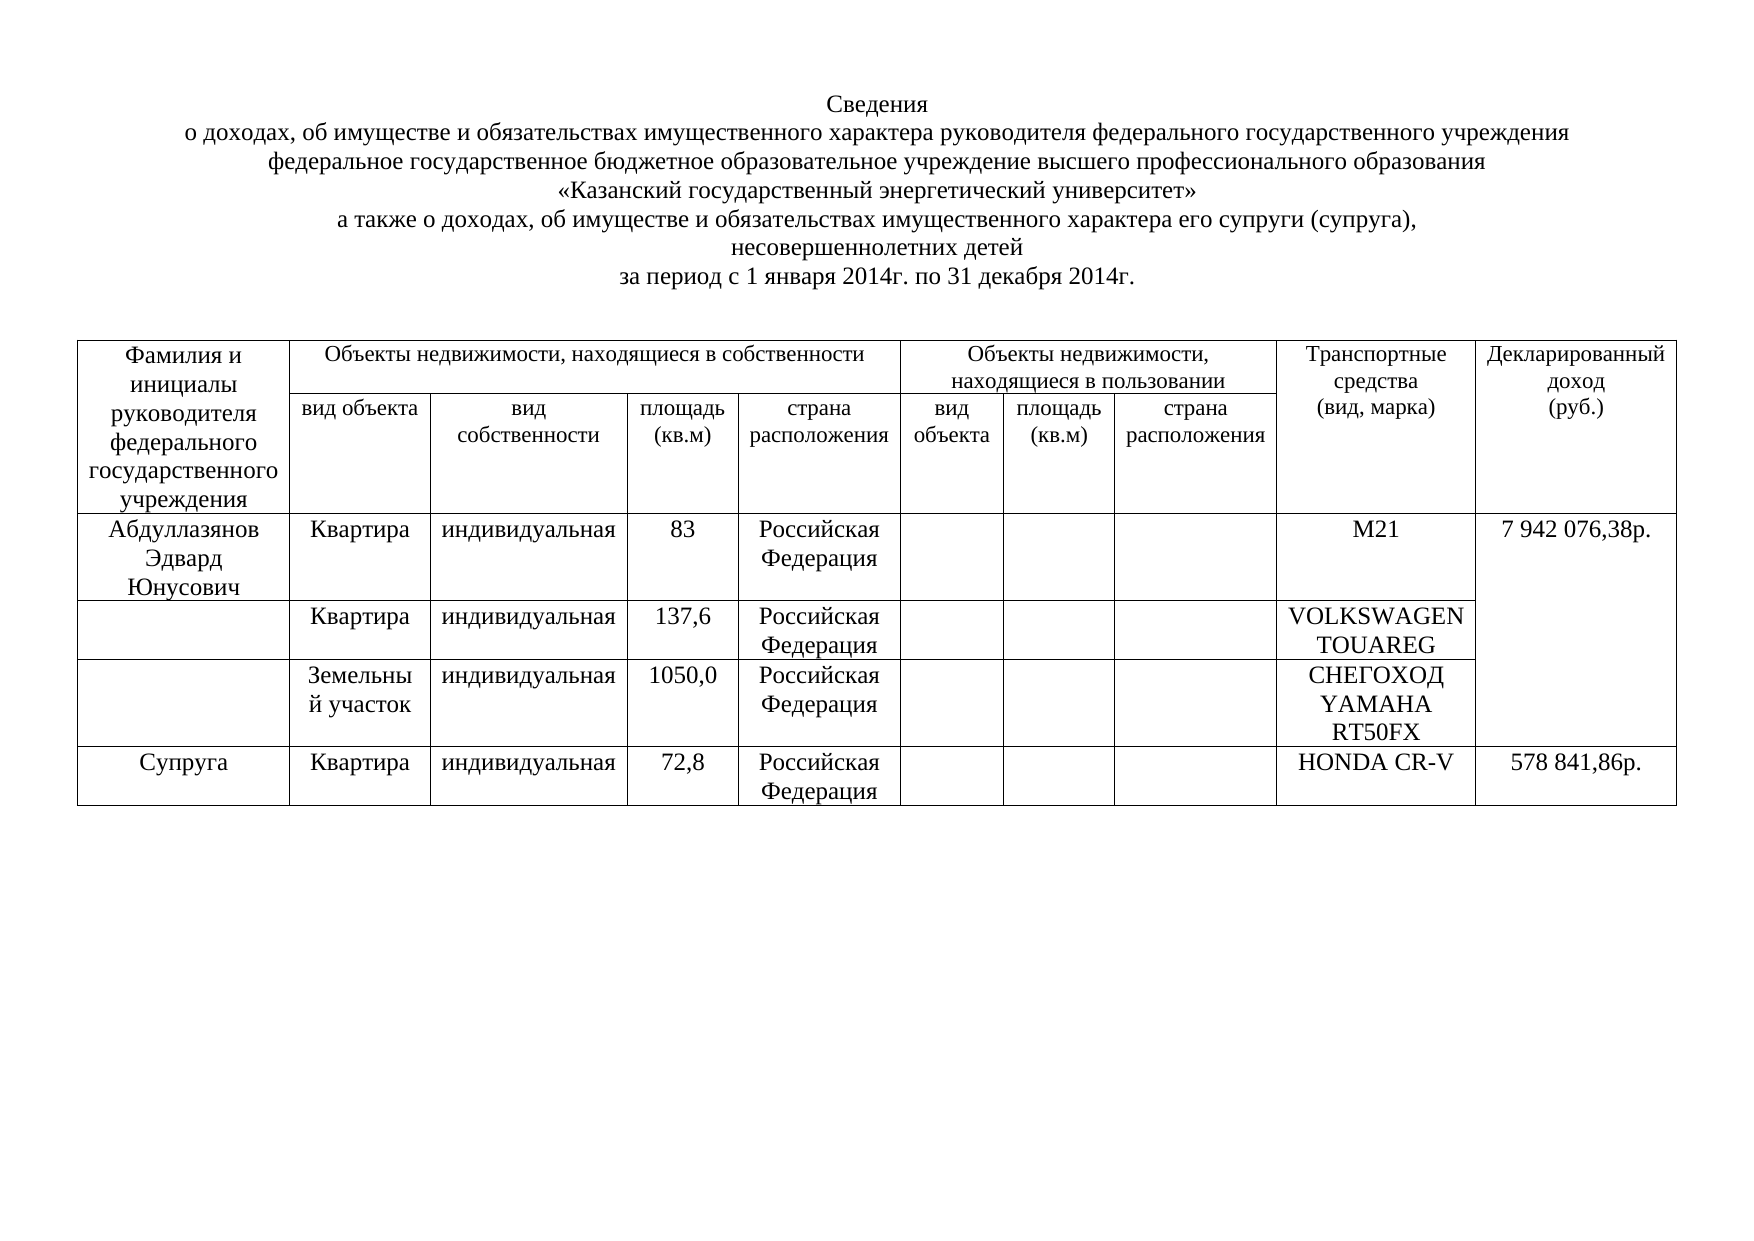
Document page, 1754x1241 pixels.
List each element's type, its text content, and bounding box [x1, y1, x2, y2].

table_cell Квартира [290, 601, 430, 659]
table_cell вид объекта [290, 394, 430, 513]
table_cell [1115, 601, 1276, 659]
table_cell 72,8 [628, 747, 738, 805]
table_cell [78, 660, 289, 746]
table_header Фамилия и инициалы руководителя федерального государственного учреждения [78, 341, 289, 513]
table_cell 137,6 [628, 601, 738, 659]
table_cell [1004, 601, 1114, 659]
text федеральное государственное бюджетное образовательное учреждение высшего профессионального образования [89, 146, 1665, 175]
table_cell 83 [628, 514, 738, 600]
table_cell Российская Федерация [739, 747, 900, 805]
table_cell Российская Федерация [739, 660, 900, 746]
table_cell [901, 747, 1003, 805]
table_cell [1004, 514, 1114, 600]
table_cell [901, 601, 1003, 659]
table_header Объекты недвижимости, находящиеся в пользовании [901, 341, 1276, 393]
table_cell страна расположения [739, 394, 900, 513]
table_cell страна расположения [1115, 394, 1276, 513]
table_header Декларированный доход (руб.) [1476, 341, 1676, 513]
table_cell [1115, 514, 1276, 600]
table_cell [1115, 747, 1276, 805]
table_cell Абдуллазянов Эдвард Юнусович [78, 514, 289, 600]
table_cell [78, 601, 289, 659]
table_cell индивидуальная [431, 514, 627, 600]
table_cell 7 942 076,38р. [1476, 514, 1676, 746]
table_cell Супруга [78, 747, 289, 805]
table_cell VOLKSWAGEN TOUAREG [1277, 601, 1475, 659]
table_header Транспортные средства (вид, марка) [1277, 341, 1475, 513]
table_cell индивидуальная [431, 660, 627, 746]
table_cell [901, 660, 1003, 746]
table_cell HONDA CR-V [1277, 747, 1475, 805]
table_cell площадь (кв.м) [628, 394, 738, 513]
table_cell Квартира [290, 514, 430, 600]
text а также о доходах, об имуществе и обязательствах имущественного характера его супруги (супруга), [89, 204, 1665, 232]
table_cell Земельный участок [290, 660, 430, 746]
table_cell Квартира [290, 747, 430, 805]
table_cell 578 841,86р. [1476, 747, 1676, 805]
table_cell М21 [1277, 514, 1475, 600]
table_cell вид собственности [431, 394, 627, 513]
text «Казанский государственный энергетический университет» [89, 175, 1665, 204]
table_cell индивидуальная [431, 747, 627, 805]
text о доходах, об имуществе и обязательствах имущественного характера руководителя федерального государственного учреждения [89, 117, 1665, 146]
text за период с 1 января 2014г. по 31 декабря 2014г. [89, 261, 1665, 290]
table_cell вид объекта [901, 394, 1003, 513]
text несовершеннолетних детей [89, 232, 1665, 261]
table_cell Российская Федерация [739, 601, 900, 659]
table_cell СНЕГОХОД YAMAHA RT50FX [1277, 660, 1475, 746]
table_cell площадь (кв.м) [1004, 394, 1114, 513]
table_cell 1050,0 [628, 660, 738, 746]
table_cell Российская Федерация [739, 514, 900, 600]
table_cell индивидуальная [431, 601, 627, 659]
table_header Объекты недвижимости, находящиеся в собственности [290, 341, 900, 393]
table_cell [1004, 747, 1114, 805]
table_cell [1115, 660, 1276, 746]
table_cell [901, 514, 1003, 600]
table_cell [1004, 660, 1114, 746]
text Сведения [89, 89, 1665, 117]
